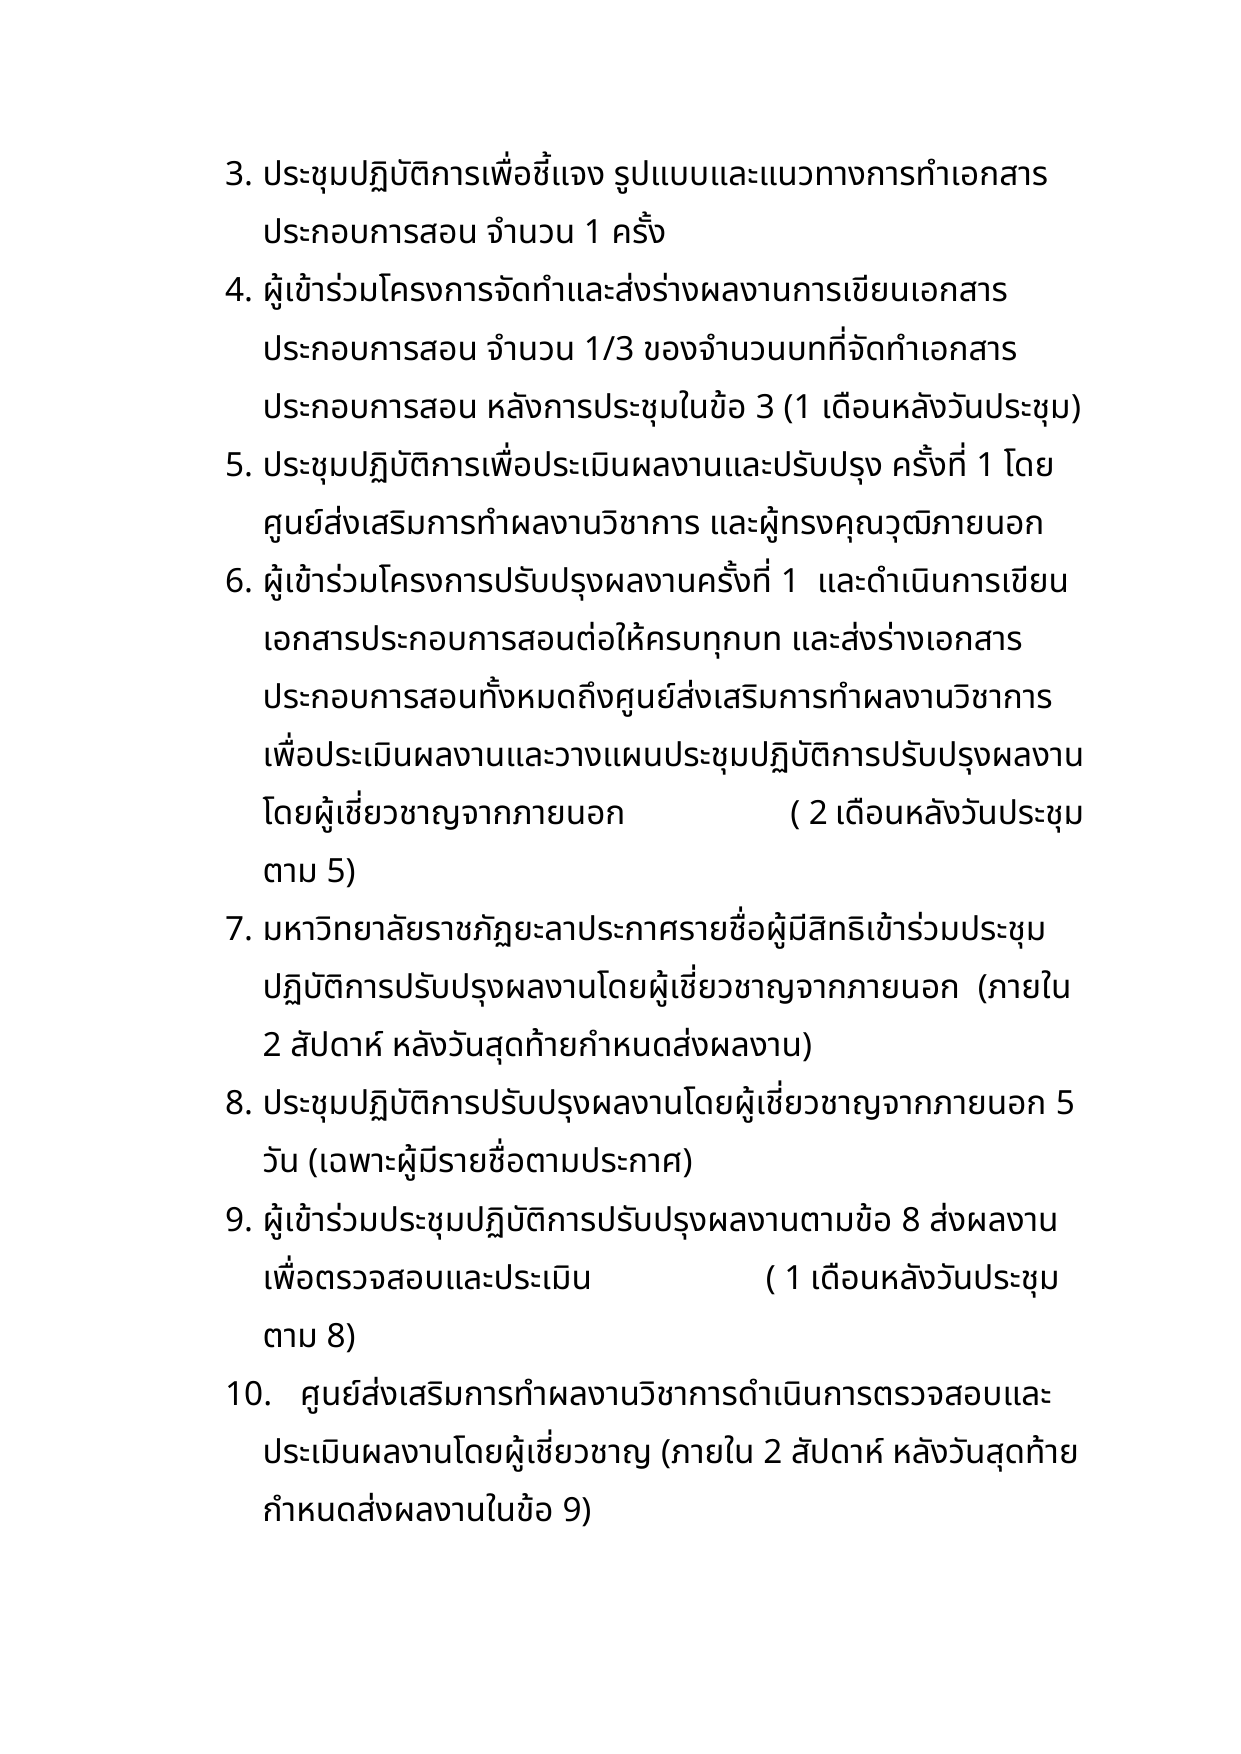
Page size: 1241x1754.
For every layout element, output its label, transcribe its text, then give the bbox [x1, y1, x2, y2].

list ประชุมปฏิบัติการปรับปรุงผลงานโดยผู้เชี่ยวชาญจากภายนอก 5 วัน (เฉพาะผู้มีรายชื่อตามประกาศ) [225, 1079, 1090, 1188]
list มหาวิทยาลัยราชภัฏยะลาประกาศรายชื่อผู้มีสิทธิเข้าร่วมประชุมปฏิบัติการปรับปรุงผลงานโดยผู้เชี่ยวชาญจากภายนอก (ภายใน 2 สัปดาห์ หลังวันสุดท้ายกำหนดส่งผลงาน) [225, 905, 1090, 1072]
list ผู้เข้าร่วมประชุมปฏิบัติการปรับปรุงผลงานตามข้อ 8 ส่งผลงานเพื่อตรวจสอบและประเมิน ( 1เดือนหลังวันประชุมตาม 8) [225, 1195, 1090, 1362]
list ประชุมปฏิบัติการเพื่อชี้แจง รูปแบบและแนวทางการทำเอกสารประกอบการสอน จำนวน 1 ครั้ง [225, 150, 1090, 259]
list ผู้เข้าร่วมโครงการจัดทำและส่งร่างผลงานการเขียนเอกสารประกอบการสอน จำนวน 1/3 ของจำนวนบทที่จัดทำเอกสารประกอบการสอน หลังการประชุมในข้อ 3 (1 เดือนหลังวันประชุม) [225, 266, 1090, 433]
list ผู้เข้าร่วมโครงการปรับปรุงผลงานครั้งที่ 1 และดำเนินการเขียนเอกสารประกอบการสอนต่อให้ครบทุกบท และส่งร่างเอกสารประกอบการสอนทั้งหมดถึงศูนย์ส่งเสริมการทำผลงานวิชาการเพื่อประเมินผลงานและวางแผนประชุมปฏิบัติการปรับปรุงผลงานโดยผู้เชี่ยวชาญจากภายนอก ( 2เดือนหลังวันประชุมตาม 5) [225, 557, 1090, 897]
list ศูนย์ส่งเสริมการทำผลงานวิชาการดำเนินการตรวจสอบและประเมินผลงานโดยผู้เชี่ยวชาญ (ภายใน 2 สัปดาห์ หลังวันสุดท้ายกำหนดส่งผลงานในข้อ 9) [225, 1370, 1090, 1537]
list ประชุมปฏิบัติการเพื่อประเมินผลงานและปรับปรุง ครั้งที่ 1 โดยศูนย์ส่งเสริมการทำผลงานวิชาการ และผู้ทรงคุณวุฒิภายนอก [225, 441, 1090, 549]
